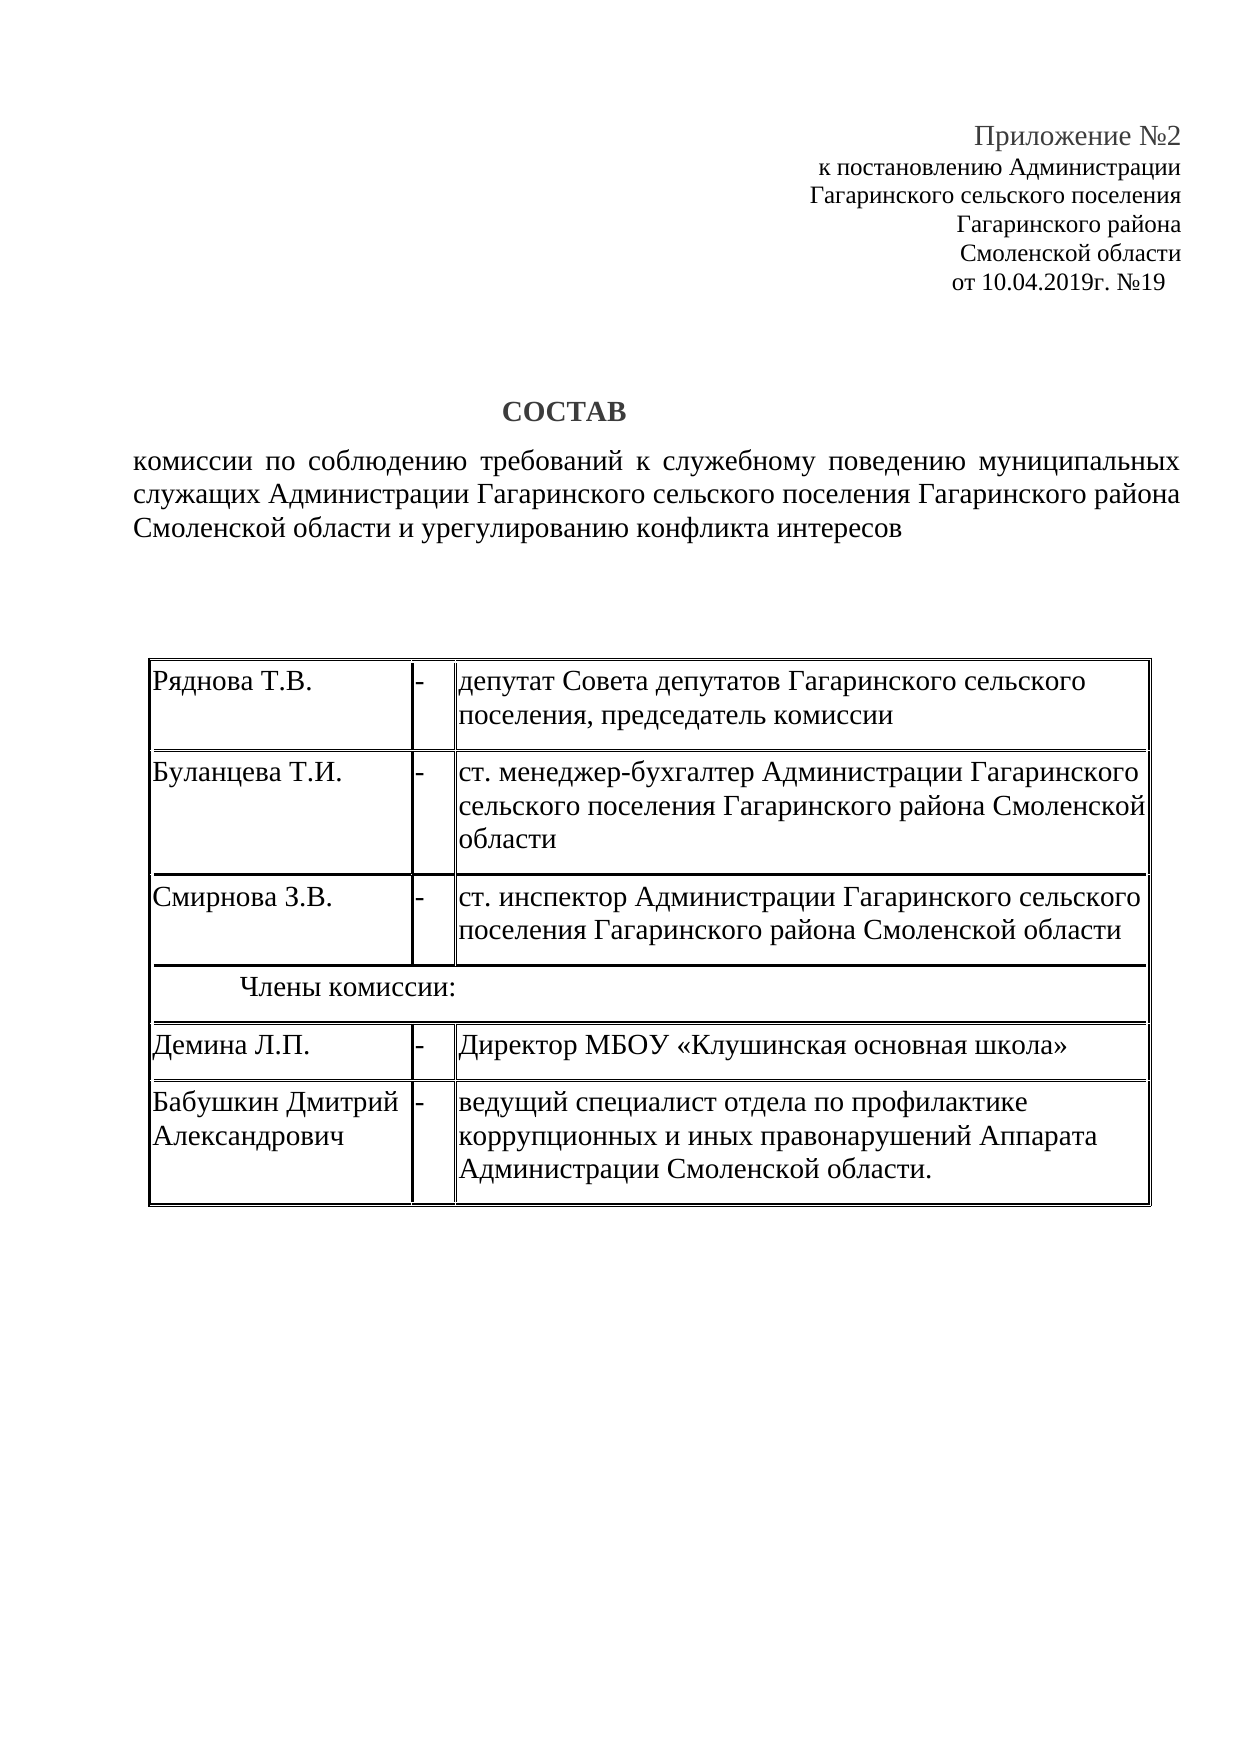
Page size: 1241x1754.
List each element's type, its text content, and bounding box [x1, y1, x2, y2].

text Гагаринского района [118, 209, 1181, 238]
text к постановлению Администрации [118, 152, 1181, 180]
table_cell Члены комиссии: [151, 964, 1148, 1021]
text Смоленской области [118, 238, 1181, 267]
text Приложение №2 [118, 118, 1181, 152]
table_cell Директор МБОУ «Клушинская основная школа» [457, 1021, 1149, 1079]
table_cell - [414, 1025, 454, 1079]
table_cell - [412, 1082, 456, 1203]
table_header депутат Совета депутатов Гагаринского сельского поселения, председатель комиссии [456, 661, 1148, 748]
table_cell Смирнова З.В. [150, 873, 411, 964]
table_header Ряднова Т.В. [151, 659, 412, 748]
table_cell Бабушкин Дмитрий Александрович [150, 1079, 412, 1203]
table_cell ведущий специалист отдела по профилактике коррупционных и иных правонарушений Аппарата Администрации Смоленской области. [456, 1079, 1150, 1203]
table_cell - [414, 752, 454, 873]
table_cell Буланцева Т.И. [151, 749, 411, 873]
table_cell Демина Л.П. [151, 1021, 411, 1079]
text СОСТАВ [133, 394, 1181, 427]
table_cell - [414, 876, 454, 964]
table_cell ст. инспектор Администрации Гагаринского сельского поселения Гагаринского района Смоленской области [457, 873, 1150, 964]
text от 10.04.2019г. №19 [929, 267, 1181, 295]
table_cell ст. менеджер-бухгалтер Администрации Гагаринского сельского поселения Гагаринского района Смоленской области [457, 749, 1149, 873]
text комиссии по соблюдению требований к служебному поведению муниципальных служащих Администрации Гагаринского сельского поселения Гагаринского района Смоленской области и урегулированию конфликта интересов [133, 443, 1181, 543]
text Гагаринского сельского поселения [118, 180, 1181, 209]
table_header - [412, 661, 456, 748]
